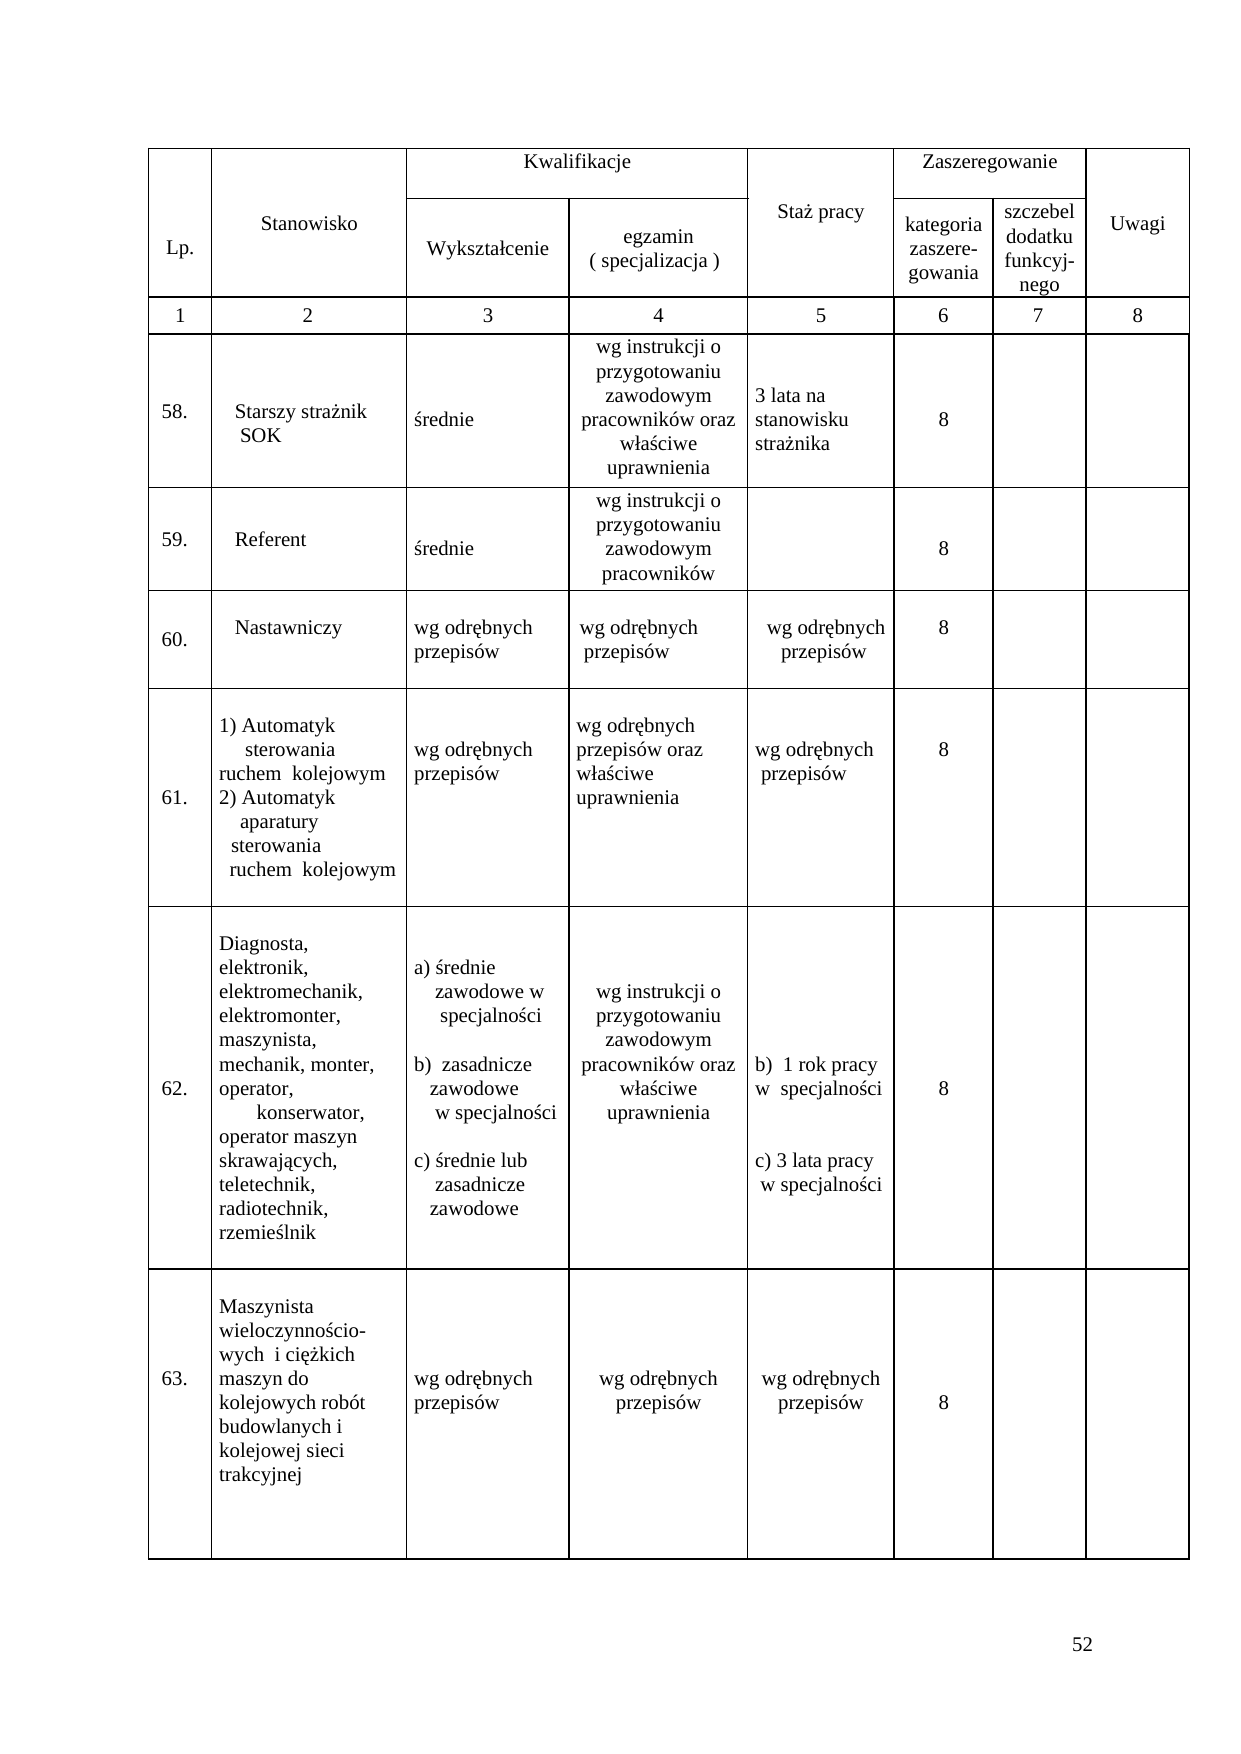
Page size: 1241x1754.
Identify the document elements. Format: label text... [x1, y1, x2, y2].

table_cell [149, 335, 211, 487]
table_cell wg instrukcji o przygotowaniu zawodowym pracowników oraz właściwe uprawnienia [570, 335, 747, 487]
table_cell szczebel dodatku funkcyj- nego [994, 199, 1085, 296]
table_cell [1087, 488, 1188, 589]
table_cell [149, 689, 211, 906]
table_cell 5 [748, 298, 893, 333]
table_cell 1) Automatyk sterowania ruchem kolejowym 2) Automatyk aparatury sterowania ruchem kolejowym [212, 689, 406, 906]
table_cell 2 [212, 298, 406, 333]
table_cell wg odrębnych przepisów oraz właściwe uprawnienia [570, 689, 747, 906]
table_cell [994, 689, 1085, 906]
table_cell wg instrukcji o przygotowaniu zawodowym pracowników oraz właściwe uprawnienia [570, 907, 747, 1268]
table_cell Nastawniczy [212, 591, 406, 687]
table_cell Zaszeregowanie [894, 149, 1085, 197]
table_cell Referent [212, 488, 406, 589]
table_cell wg instrukcji o przygotowaniu zawodowym pracowników [570, 488, 747, 589]
table_cell wg odrębnych przepisów [748, 689, 893, 906]
table_cell [1087, 907, 1188, 1268]
table_cell [1087, 689, 1188, 906]
table_cell 8 [1087, 298, 1189, 333]
table_cell 8 [895, 335, 992, 487]
table_cell Wykształcenie [407, 199, 568, 296]
table_cell 8 [895, 591, 992, 687]
table_cell 8 [895, 907, 992, 1268]
table_cell [994, 591, 1085, 687]
table_cell [994, 1270, 1085, 1558]
table_cell [1087, 335, 1188, 487]
table_cell średnie [407, 488, 568, 589]
table_cell 6 [895, 298, 992, 333]
table_cell 8 [895, 488, 992, 589]
table_cell wg odrębnych przepisów [407, 591, 568, 687]
table_cell kategoria zaszere- gowania [894, 199, 992, 296]
table_cell wg odrębnych przepisów [748, 591, 893, 687]
table_cell wg odrębnych przepisów [748, 1270, 893, 1558]
table_cell 7 [994, 298, 1085, 333]
table_cell wg odrębnych przepisów [407, 1270, 568, 1558]
table_cell Staż pracy [748, 149, 893, 296]
table_cell Diagnosta, elektronik, elektromechanik, elektromonter, maszynista, mechanik, monter, operator, konserwator, operator maszyn skrawających, teletechnik, radiotechnik, rzemieślnik [212, 907, 406, 1268]
table_cell [994, 335, 1085, 487]
table_cell Kwalifikacje [407, 149, 747, 197]
table_cell wg odrębnych przepisów [570, 1270, 747, 1558]
table_cell [149, 591, 211, 687]
table_cell 3 [407, 298, 568, 333]
table_cell [149, 1270, 211, 1558]
table_cell średnie [407, 335, 568, 487]
table_cell [994, 907, 1085, 1268]
table_cell [1087, 1270, 1188, 1558]
table_cell 1 [149, 298, 211, 333]
table_cell Uwagi [1087, 149, 1189, 296]
table_cell Maszynista wieloczynnościo- wych i ciężkich maszyn do kolejowych robót budowlanych i kolejowej sieci trakcyjnej [212, 1270, 406, 1558]
table_cell [149, 907, 211, 1268]
table_cell 8 [895, 689, 992, 906]
table_cell Starszy strażnik SOK [212, 335, 406, 487]
table_cell Stanowisko [212, 149, 406, 296]
table_cell [149, 488, 211, 589]
table_cell Lp. [149, 149, 211, 296]
table_cell wg odrębnych przepisów [570, 591, 747, 687]
table_cell [748, 488, 893, 589]
table_cell b) 1 rok pracy w specjalności c) 3 lata pracy w specjalności [748, 907, 893, 1268]
table_cell 3 lata na stanowisku strażnika [748, 335, 893, 487]
table_cell [1087, 591, 1188, 687]
table_cell a) średnie zawodowe w specjalności b) zasadnicze zawodowe w specjalności c) średnie lub zasadnicze zawodowe [407, 907, 568, 1268]
table_cell egzamin ( specjalizacja ) [570, 199, 747, 296]
table_cell [994, 488, 1085, 589]
table_cell 8 [895, 1270, 992, 1558]
table_cell 4 [570, 298, 747, 333]
table_cell wg odrębnych przepisów [407, 689, 568, 906]
